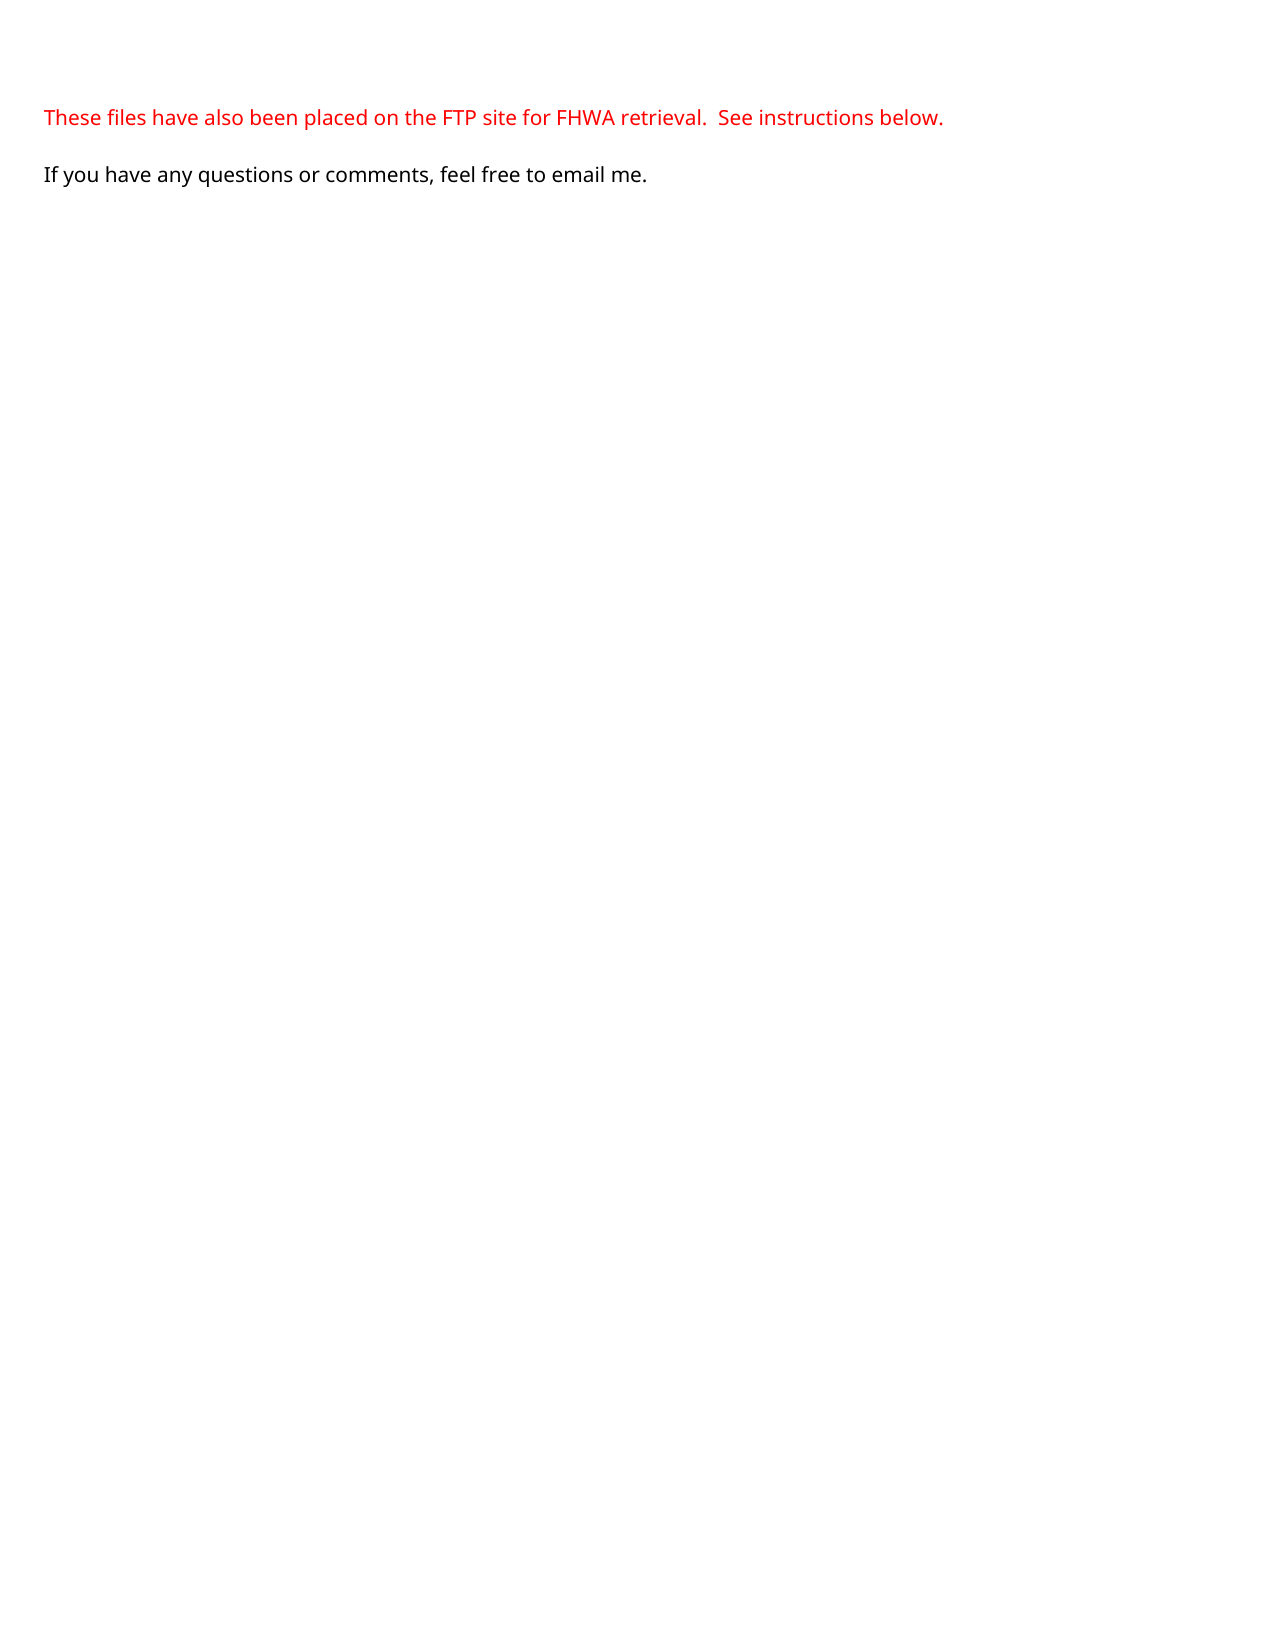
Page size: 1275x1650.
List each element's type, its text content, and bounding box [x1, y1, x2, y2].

text These files have also been placed on the FTP site for FHWA retrieval. See instructions below. [43, 103, 1172, 132]
text If you have any questions or comments, feel free to email me. [43, 160, 1172, 189]
